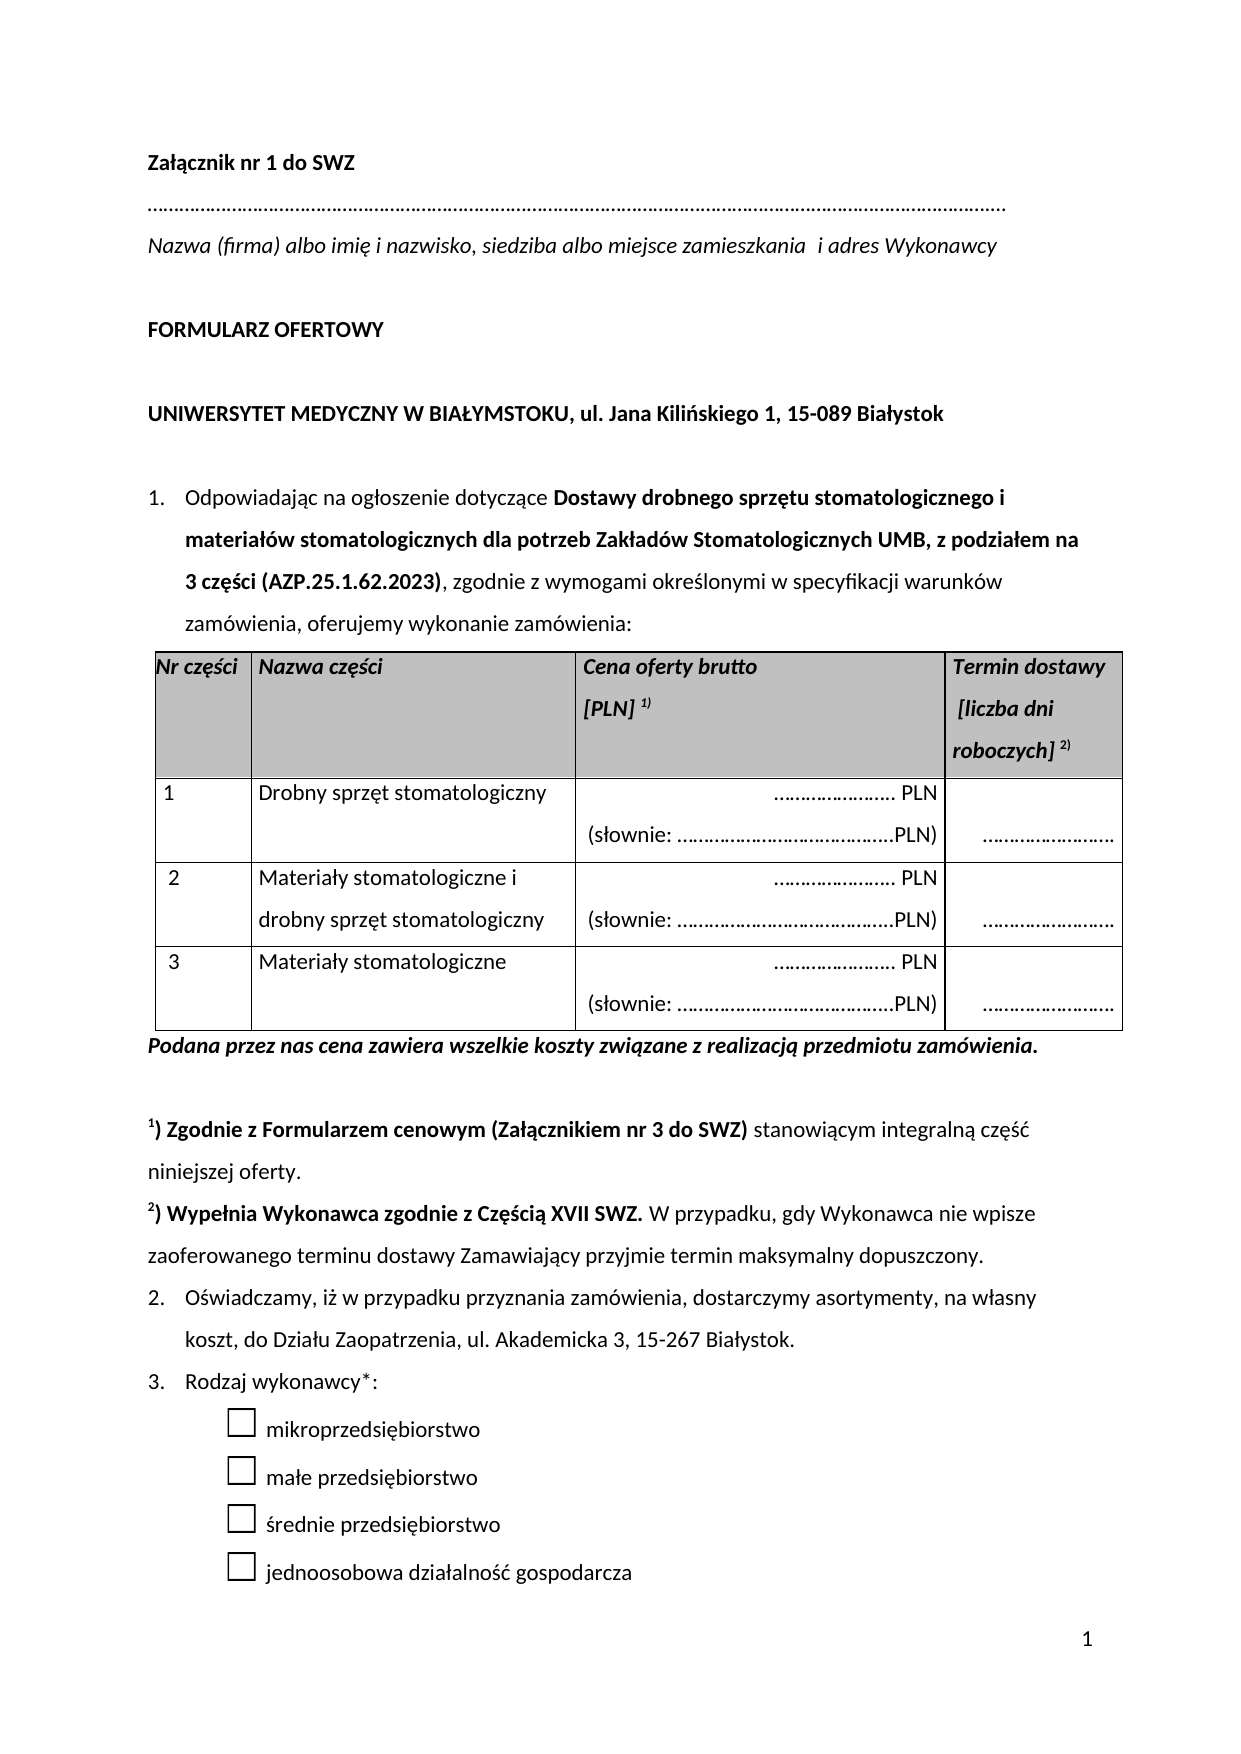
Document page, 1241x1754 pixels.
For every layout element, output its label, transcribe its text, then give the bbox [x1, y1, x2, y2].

table_cell ………………….. PLN (słownie: …………………………………..PLN) [576, 779, 944, 862]
table_cell Drobny sprzęt stomatologiczny [252, 779, 575, 862]
text Podana przez nas cena zawiera wszelkie koszty związane z realizacją przedmiotu zamówienia. [148, 1031, 1093, 1059]
table_cell ………………….. PLN (słownie: …………………………………..PLN) [576, 863, 944, 946]
table_cell 1 [156, 779, 251, 862]
picture [227, 1504, 256, 1533]
text 1) Zgodnie z Formularzem cenowym (Załącznikiem nr 3 do SWZ) stanowiącym integralną część niniejszej oferty. [148, 1115, 1093, 1185]
table_cell ……………………. [946, 779, 1122, 862]
picture [227, 1408, 256, 1437]
text średnie przedsiębiorstwo [207, 1505, 1093, 1539]
text FORMULARZ OFERTOWY [148, 316, 1093, 343]
table_cell Materiały stomatologiczne i drobny sprzęt stomatologiczny [252, 863, 575, 946]
list Oświadczamy, iż w przypadku przyznania zamówienia, dostarczymy asortymenty, na własny koszt, do Działu Zaopatrzenia, ul. Akademicka 3, 15-267 Białystok. [148, 1283, 1093, 1353]
table_cell ………………….. PLN (słownie: …………………………………..PLN) [576, 947, 944, 1030]
text UNIWERSYTET MEDYCZNY W BIAŁYMSTOKU, ul. Jana Kilińskiego 1, 15-089 Białystok [148, 399, 1093, 427]
table_cell 2 [156, 863, 251, 946]
table_cell ……………………. [946, 863, 1122, 946]
table_header Cena oferty brutto [PLN] 1) [576, 653, 944, 777]
table_header Nazwa części [252, 653, 575, 777]
picture [227, 1456, 256, 1485]
text Załącznik nr 1 do SWZ [148, 148, 1093, 176]
list Rodzaj wykonawcy*: [148, 1367, 1093, 1395]
table_cell Materiały stomatologiczne [252, 947, 575, 1030]
table_header Nr części [156, 653, 251, 777]
text jednoosobowa działalność gospodarcza [207, 1553, 1093, 1587]
list Odpowiadając na ogłoszenie dotyczące Dostawy drobnego sprzętu stomatologicznego i materiałów stomatologicznych dla potrzeb Zakładów Stomatologicznych UMB, z podziałem na 3 części (AZP.25.1.62.2023), zgodnie z wymogami określonymi w specyfikacji warunków zamówienia, oferujemy wykonanie zamówienia: [148, 483, 1093, 637]
table_cell ……………………. [946, 947, 1122, 1030]
text Nazwa (firma) albo imię i nazwisko, siedziba albo miejsce zamieszkania i adres Wykonawcy [148, 232, 1093, 259]
text …………………………………………………………………………………………………………………………………………….… [148, 189, 1093, 218]
table_header Termin dostawy [liczba dni roboczych] 2) [946, 653, 1122, 777]
text 2) Wypełnia Wykonawca zgodnie z Częścią XVII SWZ. W przypadku, gdy Wykonawca nie wpisze zaoferowanego terminu dostawy Zamawiający przyjmie termin maksymalny dopuszczony. [148, 1199, 1093, 1269]
table_cell 3 [156, 947, 251, 1030]
text mikroprzedsiębiorstwo [207, 1409, 1093, 1443]
text małe przedsiębiorstwo [207, 1457, 1093, 1491]
picture [227, 1552, 256, 1581]
